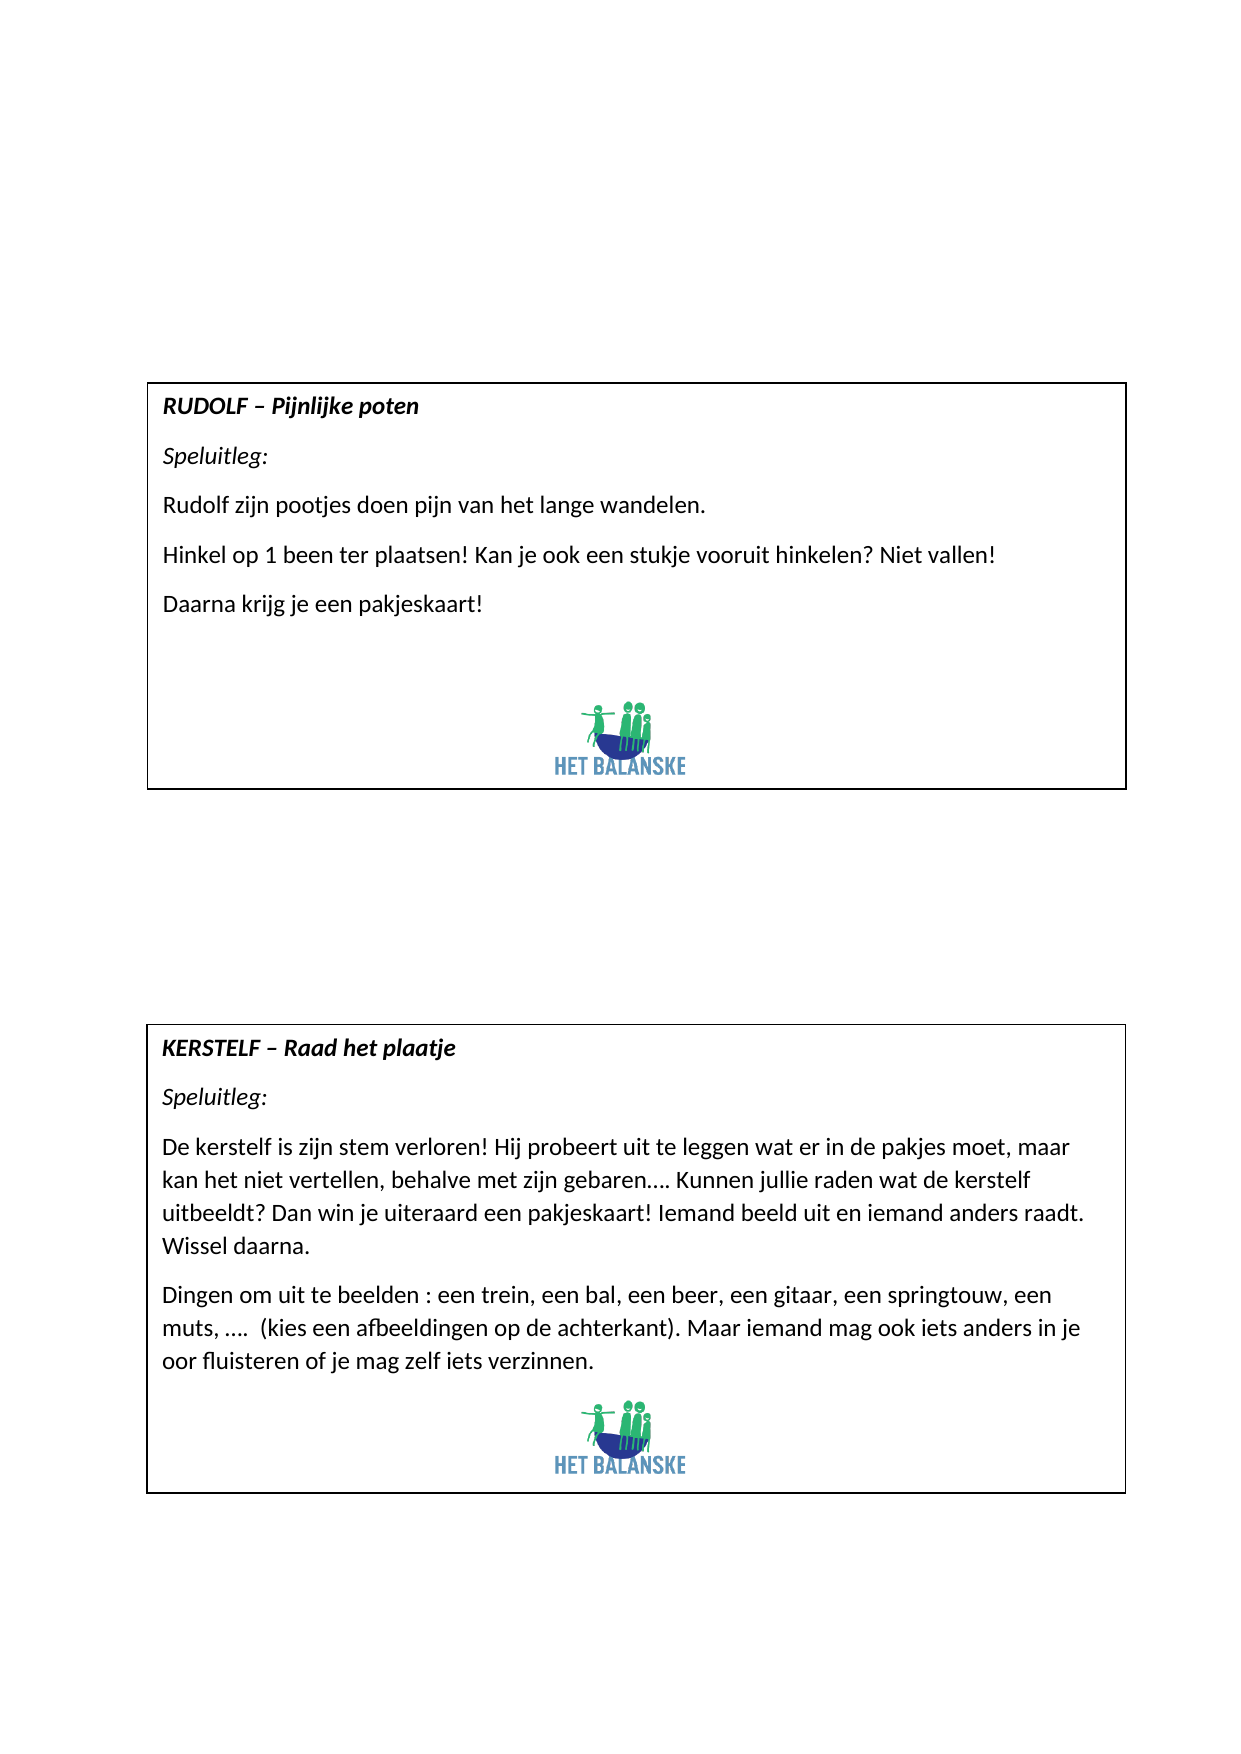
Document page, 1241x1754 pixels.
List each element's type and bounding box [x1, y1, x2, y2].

picture [555, 1400, 686, 1474]
picture [555, 701, 686, 775]
